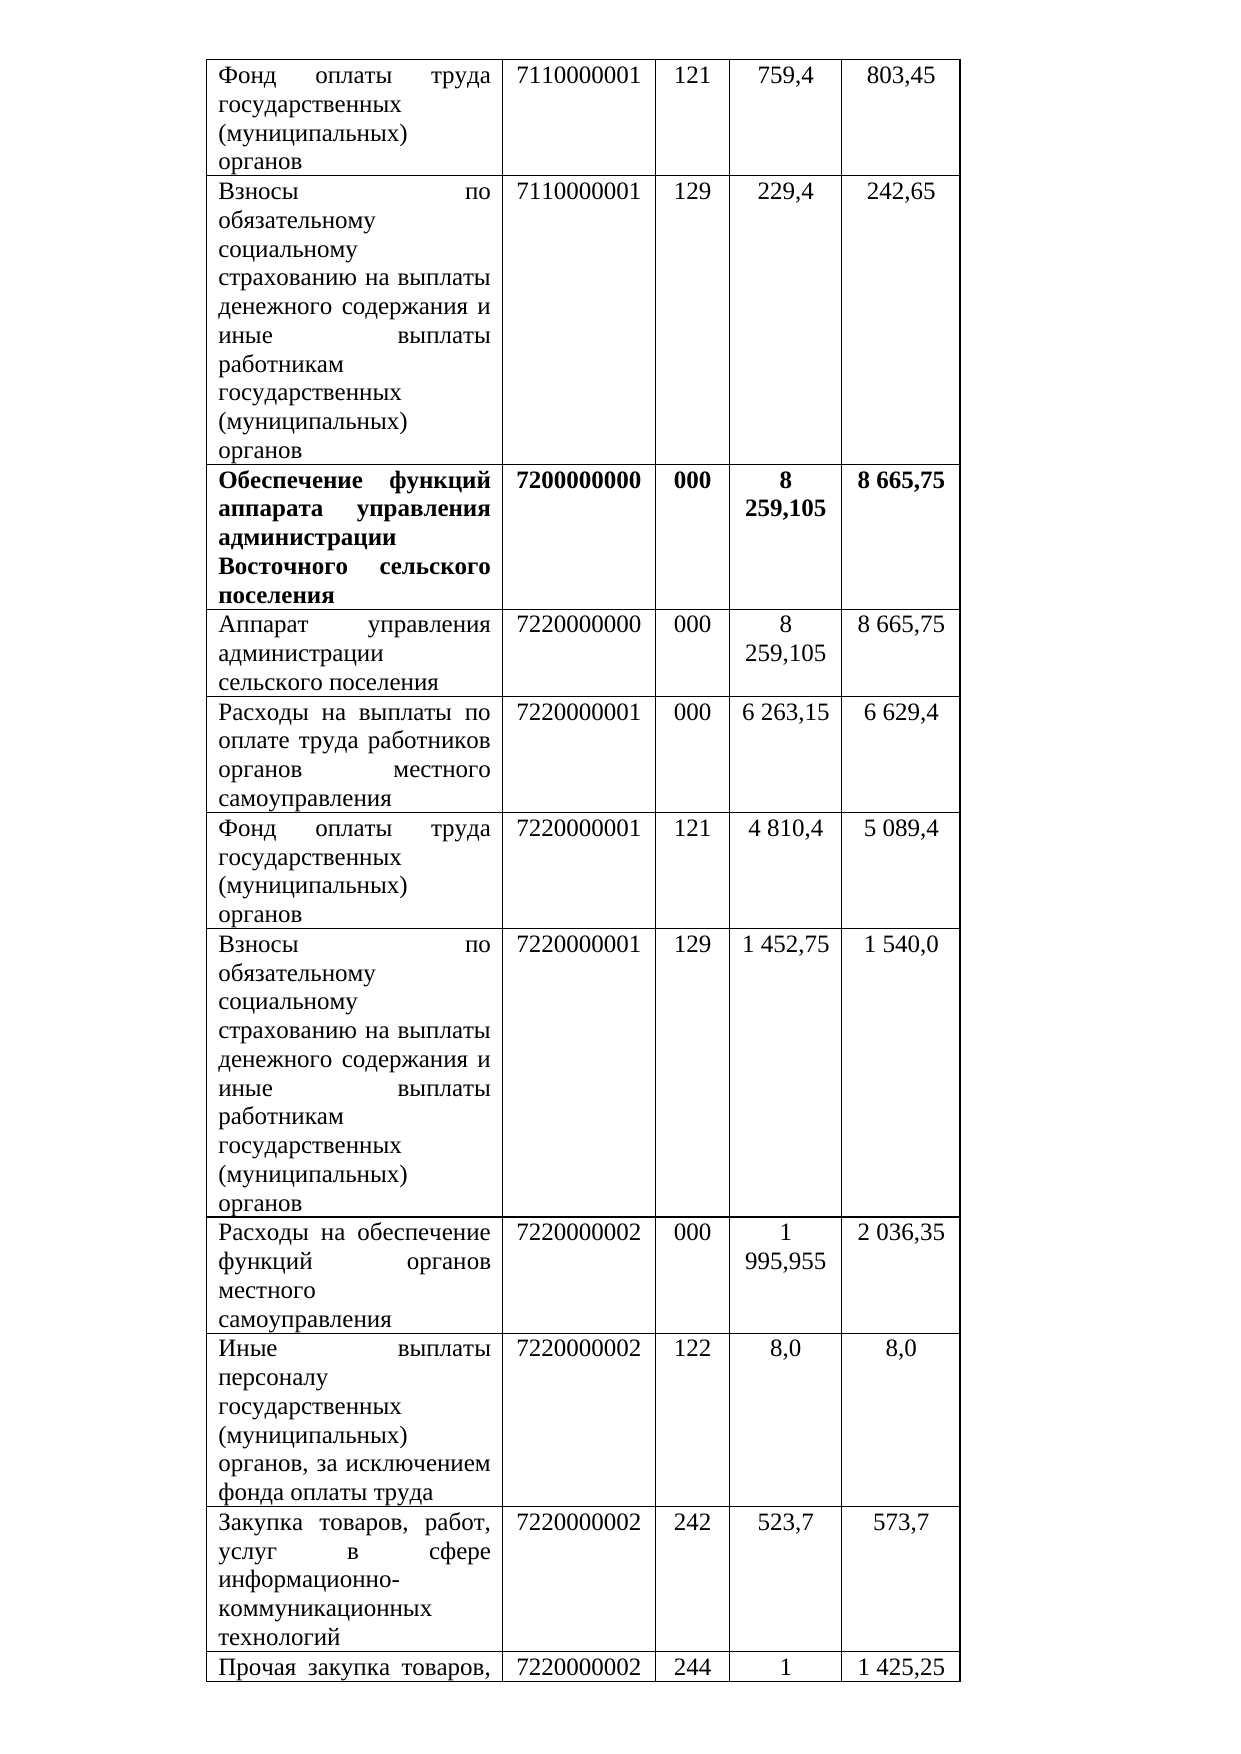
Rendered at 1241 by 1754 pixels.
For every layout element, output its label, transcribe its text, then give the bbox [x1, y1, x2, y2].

table_cell 6 263,15 [730, 697, 841, 812]
table_cell 229,4 [730, 176, 841, 464]
table_cell 7220000001 [503, 697, 655, 812]
table_cell 8 259,105 [730, 610, 841, 696]
table_cell 1 452,75 [730, 929, 841, 1216]
table_cell 8,0 [730, 1334, 841, 1506]
table_cell 759,4 [730, 60, 841, 175]
table_cell 1 434,855 [730, 1652, 841, 1681]
table_cell 4 810,4 [730, 813, 841, 928]
table_cell 7220000002 [503, 1334, 655, 1506]
table_cell 000 [656, 697, 729, 812]
table_cell Взносы по обязательному социальному страхованию на выплаты денежного содержания и иные выплаты работникам государственных (муниципальных) органов [207, 176, 502, 464]
table_cell 6 629,4 [842, 697, 959, 812]
table_cell Фонд оплаты труда государственных (муниципальных) органов [207, 60, 502, 175]
table_cell 7220000002 [503, 1652, 655, 1681]
table_cell 1 425,25 [842, 1652, 959, 1681]
table_cell 7220000001 [503, 929, 655, 1216]
table_cell 242 [656, 1507, 729, 1651]
table_cell 7110000001 [503, 176, 655, 464]
table_cell 2 036,35 [842, 1218, 959, 1332]
table_cell Фонд оплаты труда государственных (муниципальных) органов [207, 813, 502, 928]
table_cell 7220000001 [503, 813, 655, 928]
table_cell 121 [656, 60, 729, 175]
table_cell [207, 1652, 502, 1681]
table_cell Закупка товаров, работ, услуг в сфере информационно-коммуникационных технологий [207, 1507, 502, 1651]
table_cell 8,0 [842, 1334, 959, 1506]
table_cell 1 540,0 [842, 929, 959, 1216]
table_cell 000 [656, 1218, 729, 1332]
table_cell Расходы на обеспечение функций органов местного самоуправления [207, 1218, 502, 1332]
table_cell 121 [656, 813, 729, 928]
table_cell Аппарат управления администрации сельского поселения [207, 610, 502, 696]
table_cell 000 [656, 610, 729, 696]
table_cell 523,7 [730, 1507, 841, 1651]
table_cell 7220000000 [503, 610, 655, 696]
table_cell 129 [656, 929, 729, 1216]
table_cell Иные выплаты персоналу государственных (муниципальных) органов, за исключением фонда оплаты труда [207, 1334, 502, 1506]
table_cell 573,7 [842, 1507, 959, 1651]
table_cell 803,45 [842, 60, 959, 175]
table_cell 5 089,4 [842, 813, 959, 928]
table_cell 7220000002 [503, 1218, 655, 1332]
table_cell Обеспечение функций аппарата управления администрации Восточного сельского поселения [207, 465, 502, 608]
table_cell Взносы по обязательному социальному страхованию на выплаты денежного содержания и иные выплаты работникам государственных (муниципальных) органов [207, 929, 502, 1216]
table_cell Расходы на выплаты по оплате труда работников органов местного самоуправления [207, 697, 502, 812]
table_cell 244 [656, 1652, 729, 1681]
table_cell 8 259,105 [730, 465, 841, 608]
table_cell 7110000001 [503, 60, 655, 175]
table_cell 7220000002 [503, 1507, 655, 1651]
table_cell 8 665,75 [842, 610, 959, 696]
table_cell 122 [656, 1334, 729, 1506]
table_cell 000 [656, 465, 729, 608]
table_cell 7200000000 [503, 465, 655, 608]
table_cell 129 [656, 176, 729, 464]
table_cell 1 995,955 [730, 1218, 841, 1332]
table_cell 8 665,75 [842, 465, 959, 608]
table_cell 242,65 [842, 176, 959, 464]
